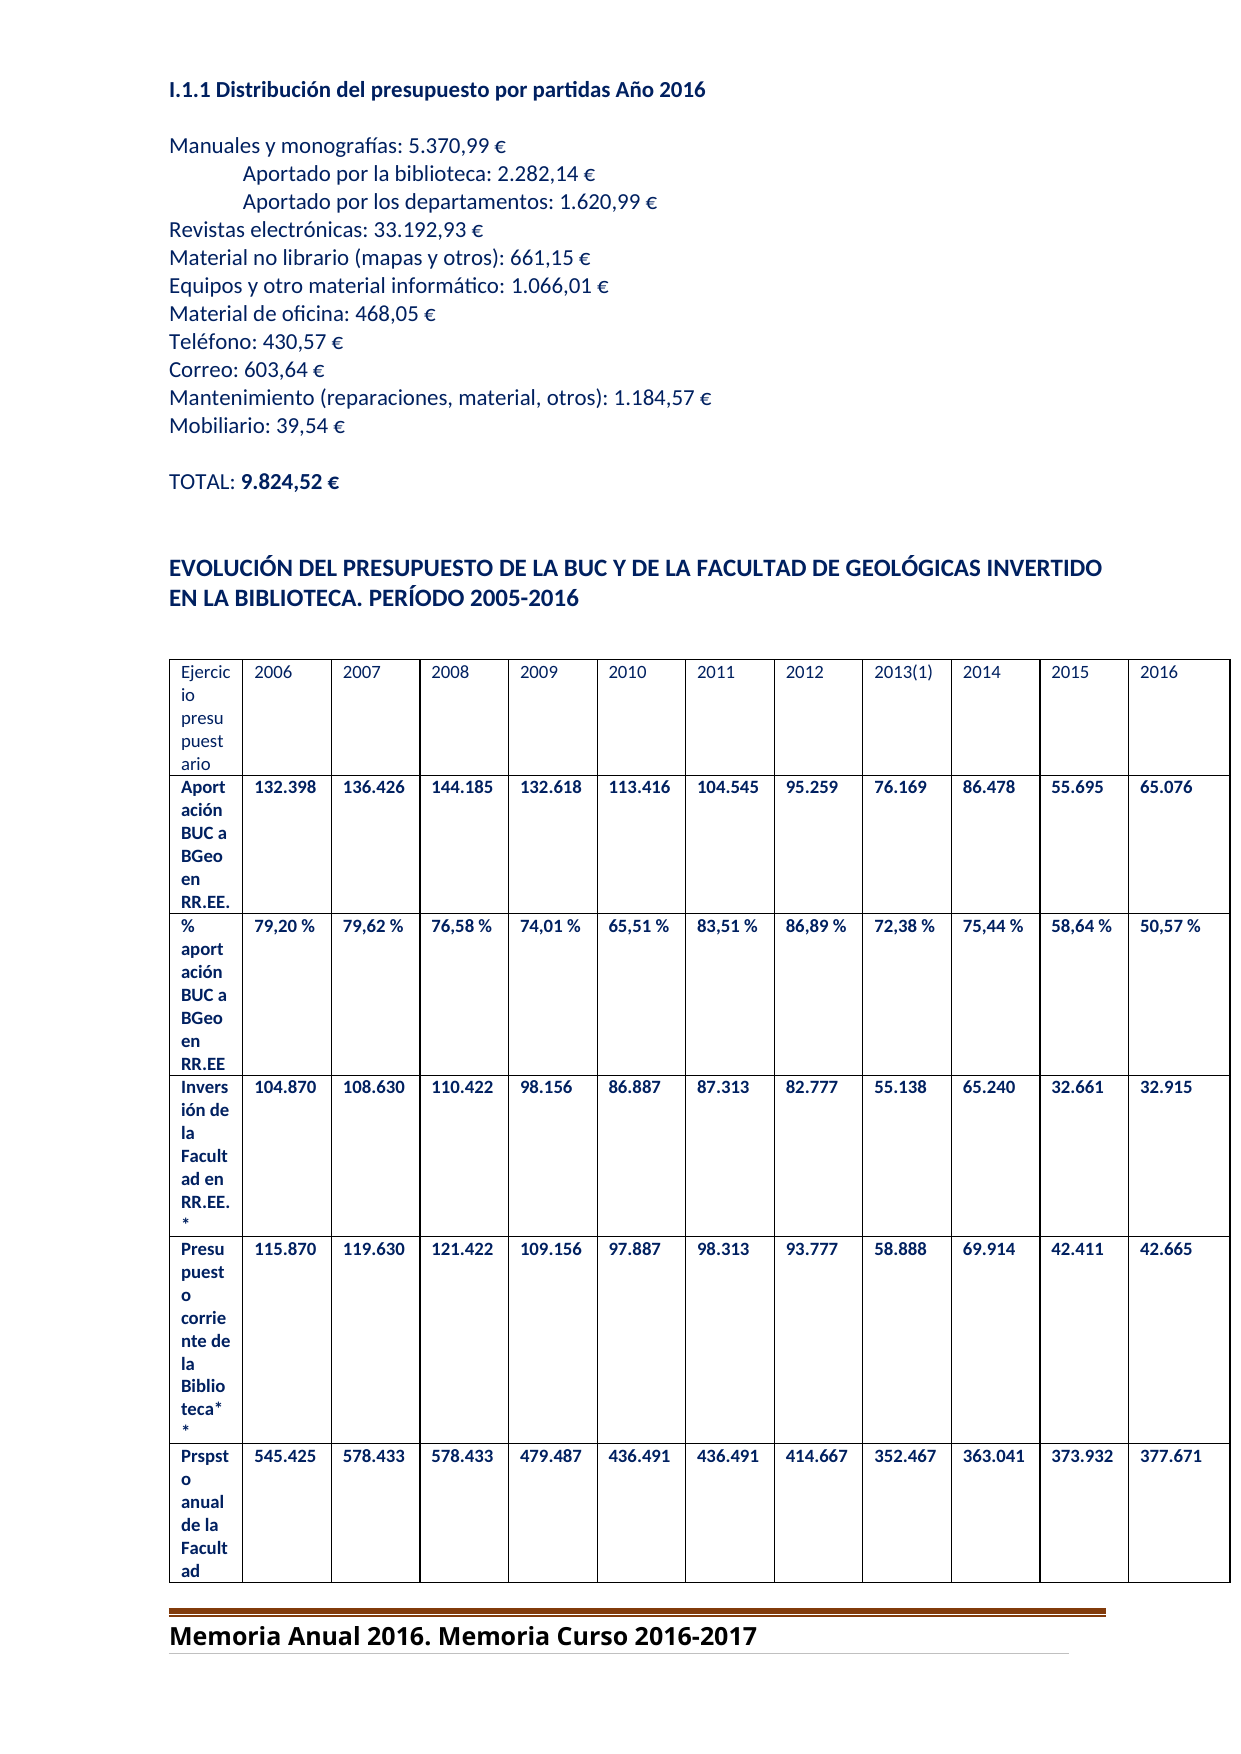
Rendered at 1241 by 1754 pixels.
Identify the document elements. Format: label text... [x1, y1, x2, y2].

table_cell 352.467 [863, 1444, 951, 1582]
table_cell 363.041 [952, 1444, 1039, 1582]
table_cell 578.433 [421, 1444, 508, 1582]
table_cell 83,51 % [686, 914, 774, 1074]
table_cell Presupuesto corriente de la Biblioteca** [170, 1237, 242, 1443]
table_cell 95.259 [775, 776, 862, 913]
table_cell 65.076 [1129, 776, 1229, 913]
table_cell 108.630 [332, 1076, 419, 1236]
table_header 2006 [243, 660, 331, 774]
table_cell 86.887 [598, 1076, 685, 1236]
table_header 2014 [952, 660, 1039, 774]
text Correo: 603,64 € [169, 355, 1106, 383]
table_cell 479.487 [509, 1444, 597, 1582]
table_cell 86.478 [952, 776, 1039, 913]
table_cell 79,62 % [332, 914, 419, 1074]
table_cell Aportación BUC a BGeo en RR.EE. [170, 776, 242, 913]
table_cell 373.932 [1041, 1444, 1128, 1582]
table_cell 98.156 [509, 1076, 597, 1236]
table_cell 50,57 % [1129, 914, 1229, 1074]
table_header 2016 [1129, 660, 1229, 774]
text Mantenimiento (reparaciones, material, otros): 1.184,57 € [169, 383, 1106, 411]
table_cell Inversión de la Facultad en RR.EE.* [170, 1076, 242, 1236]
table_cell 98.313 [686, 1237, 774, 1443]
table_header 2010 [598, 660, 685, 774]
text Revistas electrónicas: 33.192,93 € [169, 215, 1106, 243]
table_cell 545.425 [243, 1444, 331, 1582]
table_cell 97.887 [598, 1237, 685, 1443]
table_cell 58,64 % [1041, 914, 1128, 1074]
table_cell 86,89 % [775, 914, 862, 1074]
table_cell % aportación BUC a BGeo en RR.EE [170, 914, 242, 1074]
text Manuales y monografías: 5.370,99 € [169, 131, 1106, 159]
text EVOLUCIÓN DEL PRESUPUESTO DE LA BUC Y DE LA FACULTAD DE GEOLÓGICAS INVERTIDO EN LA BIBLIOTECA. PERÍODO 2005-2016 [169, 552, 1106, 613]
table_cell 42.411 [1041, 1237, 1128, 1443]
table_cell 436.491 [598, 1444, 685, 1582]
table_cell 58.888 [863, 1237, 951, 1443]
table_header 2013(1) [863, 660, 951, 774]
table_cell 65,51 % [598, 914, 685, 1074]
text Material de oficina: 468,05 € [169, 299, 1106, 327]
table_cell 132.618 [509, 776, 597, 913]
table_cell 72,38 % [863, 914, 951, 1074]
text Teléfono: 430,57 € [169, 327, 1106, 355]
table_cell 119.630 [332, 1237, 419, 1443]
text I.1.1 Distribución del presupuesto por partidas Año 2016 [169, 75, 1106, 103]
text Aportado por los departamentos: 1.620,99 € [169, 187, 1106, 215]
table_cell 76.169 [863, 776, 951, 913]
table_cell 74,01 % [509, 914, 597, 1074]
table_cell 79,20 % [243, 914, 331, 1074]
table_cell 436.491 [686, 1444, 774, 1582]
table_cell 104.545 [686, 776, 774, 913]
table_cell 121.422 [421, 1237, 508, 1443]
table_cell 55.138 [863, 1076, 951, 1236]
table_cell 104.870 [243, 1076, 331, 1236]
table_cell 132.398 [243, 776, 331, 913]
table_cell 110.422 [421, 1076, 508, 1236]
table_header 2011 [686, 660, 774, 774]
table_cell 87.313 [686, 1076, 774, 1236]
text TOTAL: 9.824,52 € [169, 467, 1106, 495]
table_header 2012 [775, 660, 862, 774]
table_cell 113.416 [598, 776, 685, 913]
table_header 2007 [332, 660, 419, 774]
table_cell 136.426 [332, 776, 419, 913]
table_cell 76,58 % [421, 914, 508, 1074]
table_cell Prspsto anual de la Facultad [170, 1444, 242, 1582]
text Material no librario (mapas y otros): 661,15 € [169, 243, 1106, 271]
table_cell 377.671 [1129, 1444, 1229, 1582]
table_cell 32.915 [1129, 1076, 1229, 1236]
text Mobiliario: 39,54 € [169, 411, 1106, 439]
table_cell 144.185 [421, 776, 508, 913]
text Aportado por la biblioteca: 2.282,14 € [169, 159, 1106, 187]
table_header 2015 [1041, 660, 1128, 774]
table_cell 82.777 [775, 1076, 862, 1236]
table_cell 414.667 [775, 1444, 862, 1582]
table_header Ejercicio presupuestario [170, 660, 242, 774]
table_cell 42.665 [1129, 1237, 1229, 1443]
table_cell 32.661 [1041, 1076, 1128, 1236]
table_cell 65.240 [952, 1076, 1039, 1236]
table_cell 115.870 [243, 1237, 331, 1443]
table_cell 93.777 [775, 1237, 862, 1443]
table_cell 75,44 % [952, 914, 1039, 1074]
table_cell 578.433 [332, 1444, 419, 1582]
table_header 2008 [421, 660, 508, 774]
text Equipos y otro material informático: 1.066,01 € [169, 271, 1106, 299]
table_cell 69.914 [952, 1237, 1039, 1443]
table_cell 109.156 [509, 1237, 597, 1443]
table_cell 55.695 [1041, 776, 1128, 913]
table_header 2009 [509, 660, 597, 774]
